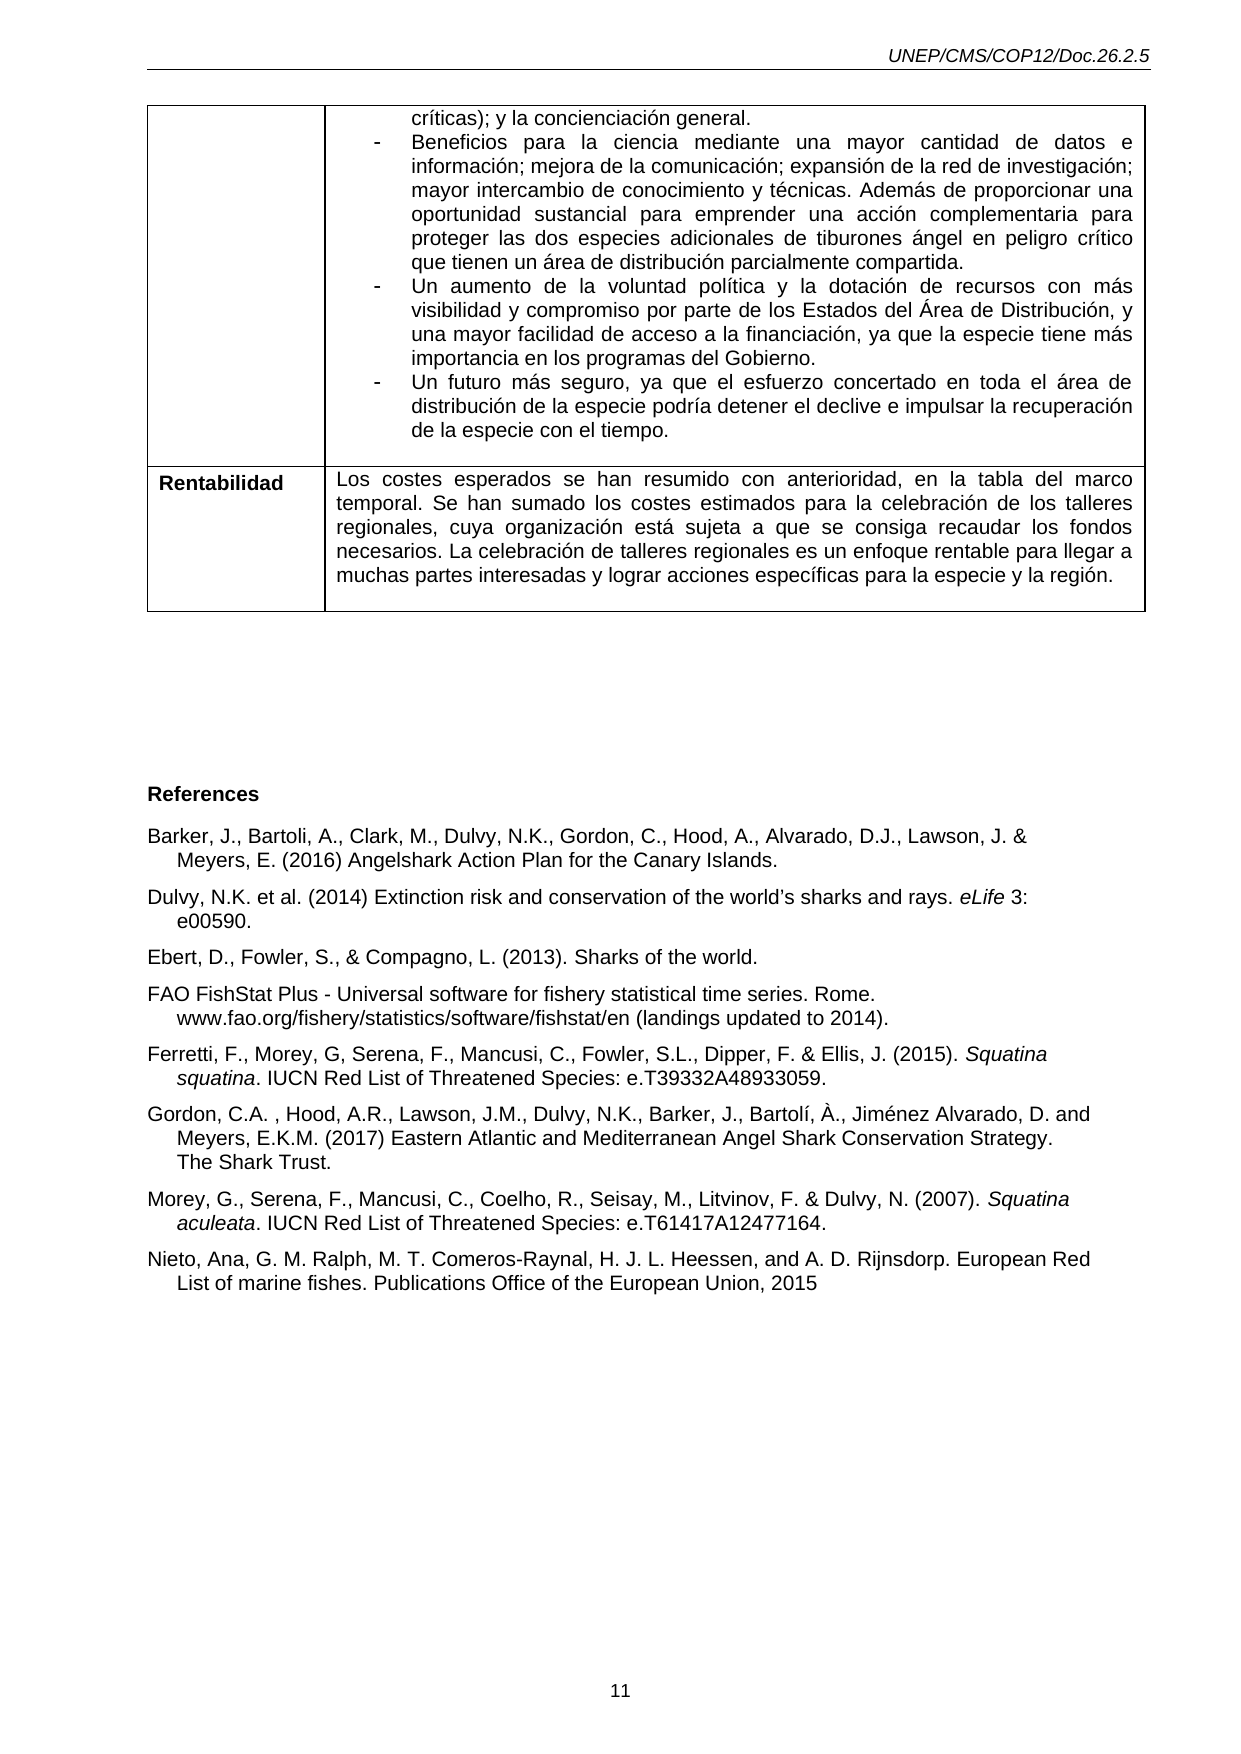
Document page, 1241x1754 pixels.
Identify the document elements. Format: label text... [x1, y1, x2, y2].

text Nieto, Ana, G. M. Ralph, M. T. Comeros-Raynal, H. J. L. Heessen, and A. D. Rijnsdorp. European Red List of marine fishes. Publications Office of the European Union, 2015 [147, 1247, 1093, 1295]
text Dulvy, N.K. et al. (2014) Extinction risk and conservation of the world’s sharks and rays. eLife 3: e00590. [147, 884, 1093, 932]
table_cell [148, 106, 324, 466]
text Morey, G., Serena, F., Mancusi, C., Coelho, R., Seisay, M., Litvinov, F. & Dulvy, N. (2007). Squatina aculeata. IUCN Red List of Threatened Species: e.T61417A12477164. [147, 1187, 1093, 1234]
text Ebert, D., Fowler, S., & Compagno, L. (2013). Sharks of the world. [147, 945, 1093, 969]
text Ferretti, F., Morey, G, Serena, F., Mancusi, C., Fowler, S.L., Dipper, F. & Ellis, J. (2015). Squatina squatina. IUCN Red List of Threatened Species: e.T39332A48933059. [147, 1042, 1093, 1090]
text Barker, J., Bartoli, A., Clark, M., Dulvy, N.K., Gordon, C., Hood, A., Alvarado, D.J., Lawson, J. & Meyers, E. (2016) Angelshark Action Plan for the Canary Islands. [147, 824, 1093, 872]
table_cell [326, 106, 1144, 466]
text Gordon, C.A. , Hood, A.R., Lawson, J.M., Dulvy, N.K., Barker, J., Bartolí, À., Jiménez Alvarado, D. and Meyers, E.K.M. (2017) Eastern Atlantic and Mediterranean Angel Shark Conservation Strategy. The Shark Trust. [147, 1102, 1093, 1174]
text References [147, 782, 1093, 806]
table_cell Rentabilidad [148, 467, 324, 611]
table_cell Los costes esperados se han resumido con anterioridad, en la tabla del marco temporal. Se han sumado los costes estimados para la celebración de los talleres regionales, cuya organización está sujeta a que se consiga recaudar los fondos necesarios. La celebración de talleres regionales es un enfoque rentable para llegar a muchas partes interesadas y lograr acciones específicas para la especie y la región. [326, 467, 1144, 611]
text FAO FishStat Plus - Universal software for fishery statistical time series. Rome. www.fao.org/fishery/statistics/software/fishstat/en (landings updated to 2014). [147, 981, 1093, 1029]
